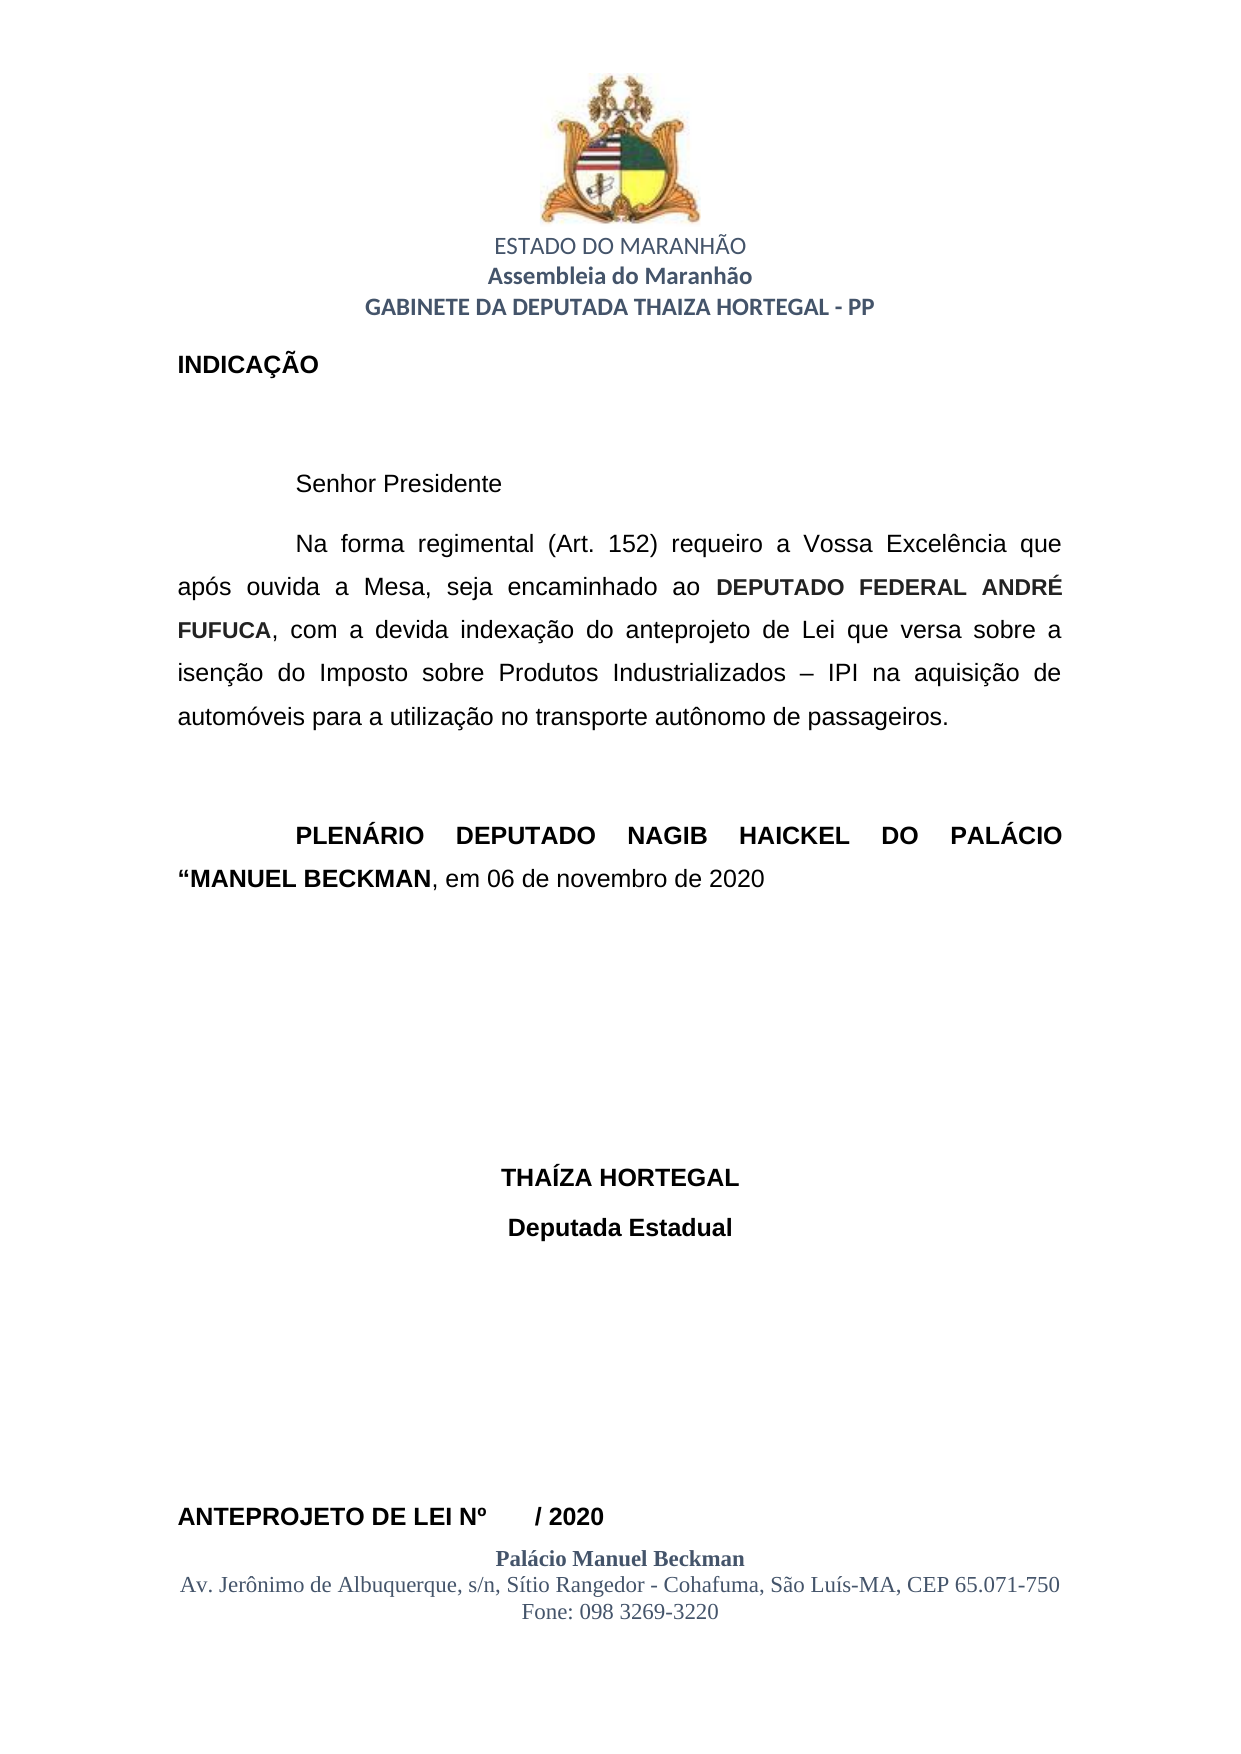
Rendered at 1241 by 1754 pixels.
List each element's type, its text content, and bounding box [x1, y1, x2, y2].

text Senhor Presidente [177, 469, 1063, 498]
text Deputada Estadual [177, 1213, 1063, 1242]
text ANTEPROJETO DE LEI Nº / 2020 [177, 1502, 1063, 1530]
text Na forma regimental (Art. 152) requeiro a Vossa Excelência que após ouvida a Mesa, seja encaminhado ao DEPUTADO FEDERAL ANDRÉ FUFUCA, com a devida indexação do anteprojeto de Lei que versa sobre a isenção do Imposto sobre Produtos Industrializados – IPI na aquisição de automóveis para a utilização no transporte autônomo de passageiros. [177, 529, 1063, 730]
text PLENÁRIO DEPUTADO NAGIB HAICKEL DO PALÁCIO “MANUEL BECKMAN, em 06 de novembro de 2020 [177, 821, 1063, 893]
text THAÍZA HORTEGAL [177, 1163, 1063, 1192]
picture [539, 73, 701, 230]
text INDICAÇÃO [177, 349, 1063, 378]
